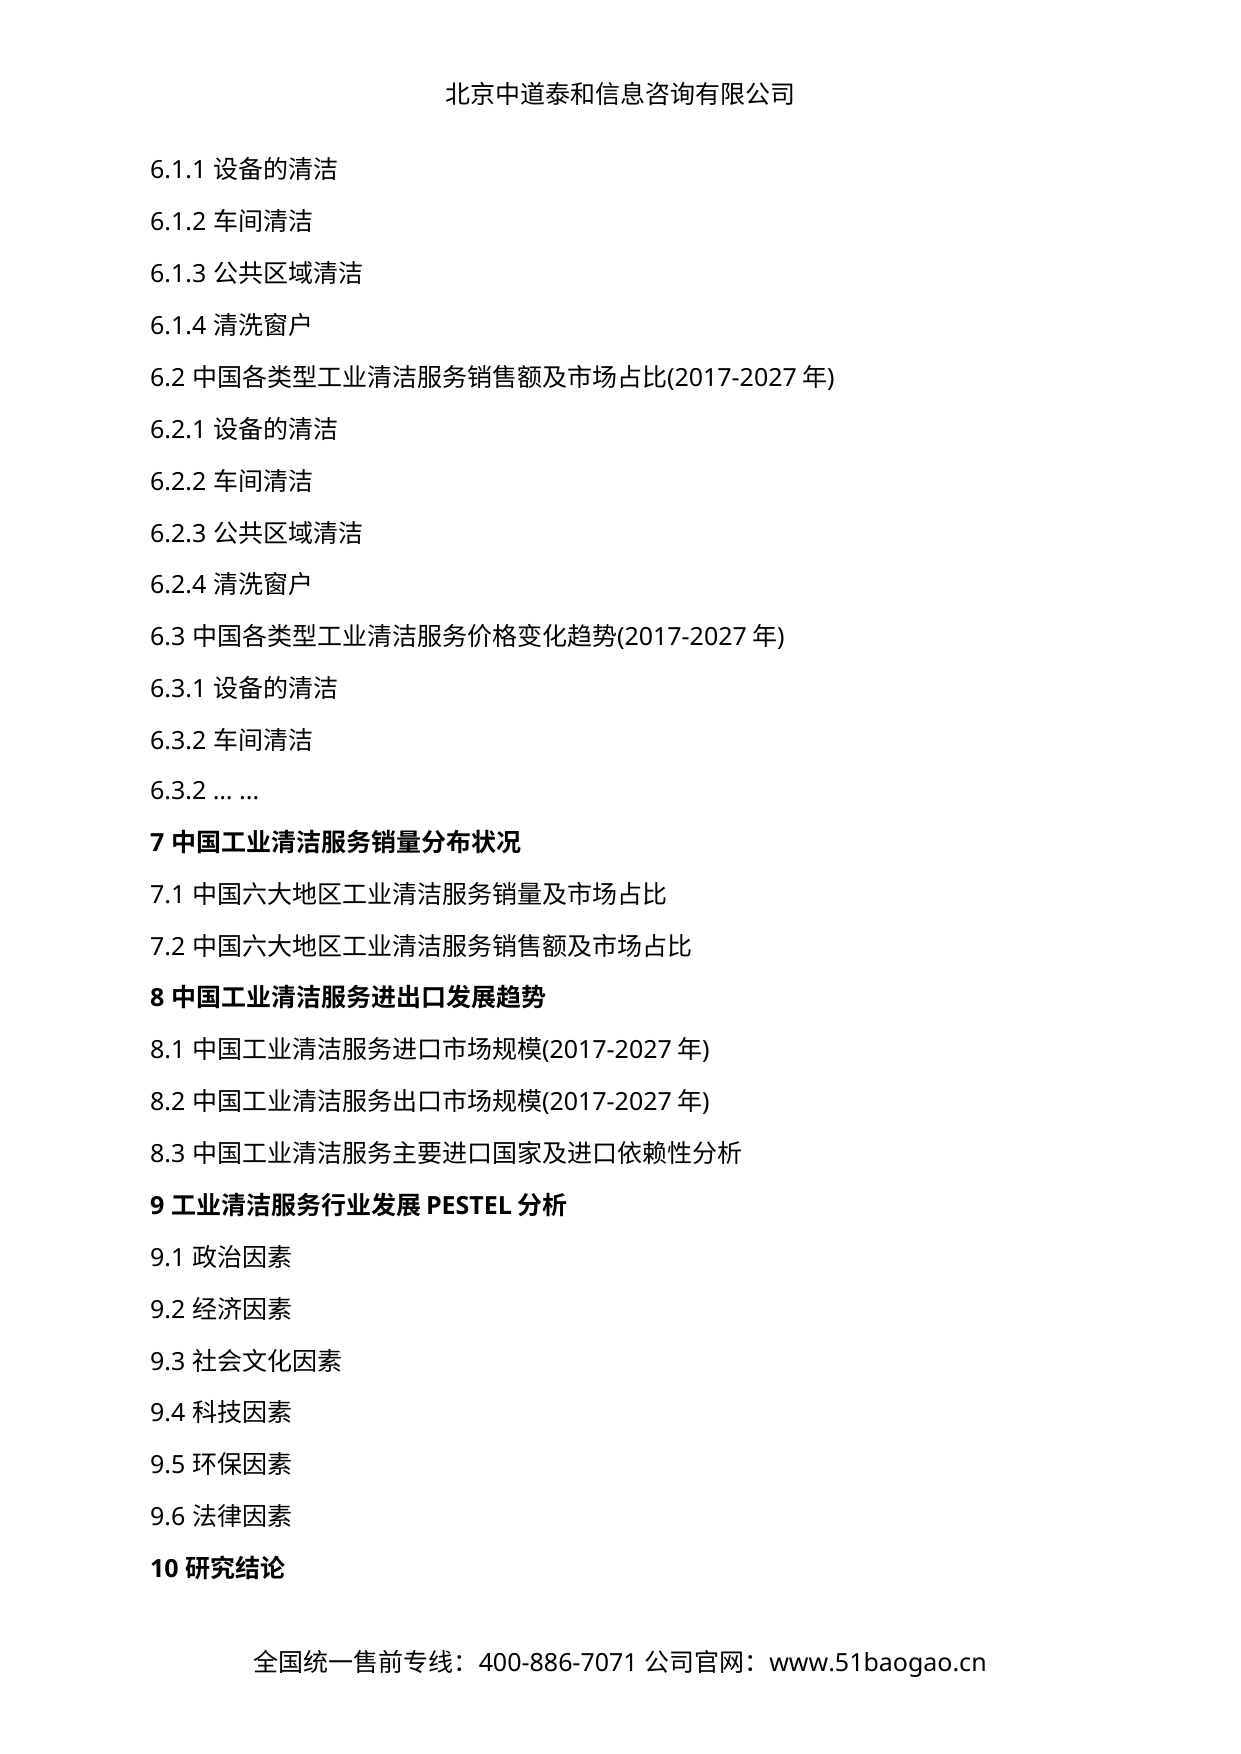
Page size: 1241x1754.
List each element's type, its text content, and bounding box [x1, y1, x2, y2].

text 6.2.3 公共区域清洁 [150, 513, 1090, 549]
text 6.3.1 设备的清洁 [150, 669, 1090, 705]
text 8.1 中国工业清洁服务进口市场规模(2017-2027年) [150, 1030, 1090, 1066]
text 6.3.2 … ... [150, 772, 1090, 807]
text 7 中国工业清洁服务销量分布状况 [150, 822, 1090, 858]
text 9.3 社会文化因素 [150, 1341, 1090, 1377]
text 6.1.3 公共区域清洁 [150, 254, 1090, 290]
text 6.2.2 车间清洁 [150, 461, 1090, 497]
text 9 工业清洁服务行业发展PESTEL分析 [150, 1185, 1090, 1222]
text 10 研究结论 [150, 1548, 1090, 1585]
text 8.3 中国工业清洁服务主要进口国家及进口依赖性分析 [150, 1133, 1090, 1170]
text 6.2 中国各类型工业清洁服务销售额及市场占比(2017-2027年) [150, 357, 1090, 394]
text 9.6 法律因素 [150, 1497, 1090, 1533]
text 7.1 中国六大地区工业清洁服务销量及市场占比 [150, 874, 1090, 910]
text 9.2 经济因素 [150, 1289, 1090, 1325]
text 6.1.2 车间清洁 [150, 202, 1090, 238]
text 6.3.2 车间清洁 [150, 721, 1090, 757]
text 9.4 科技因素 [150, 1393, 1090, 1429]
text 9.1 政治因素 [150, 1237, 1090, 1273]
text 6.3 中国各类型工业清洁服务价格变化趋势(2017-2027年) [150, 617, 1090, 653]
text 6.1.1 设备的清洁 [150, 150, 1090, 186]
text 9.5 环保因素 [150, 1445, 1090, 1481]
text 6.1.4 清洗窗户 [150, 306, 1090, 342]
text 8 中国工业清洁服务进出口发展趋势 [150, 978, 1090, 1014]
text 6.2.1 设备的清洁 [150, 409, 1090, 446]
text 7.2 中国六大地区工业清洁服务销售额及市场占比 [150, 926, 1090, 962]
text 8.2 中国工业清洁服务出口市场规模(2017-2027年) [150, 1082, 1090, 1118]
text 6.2.4 清洗窗户 [150, 565, 1090, 601]
